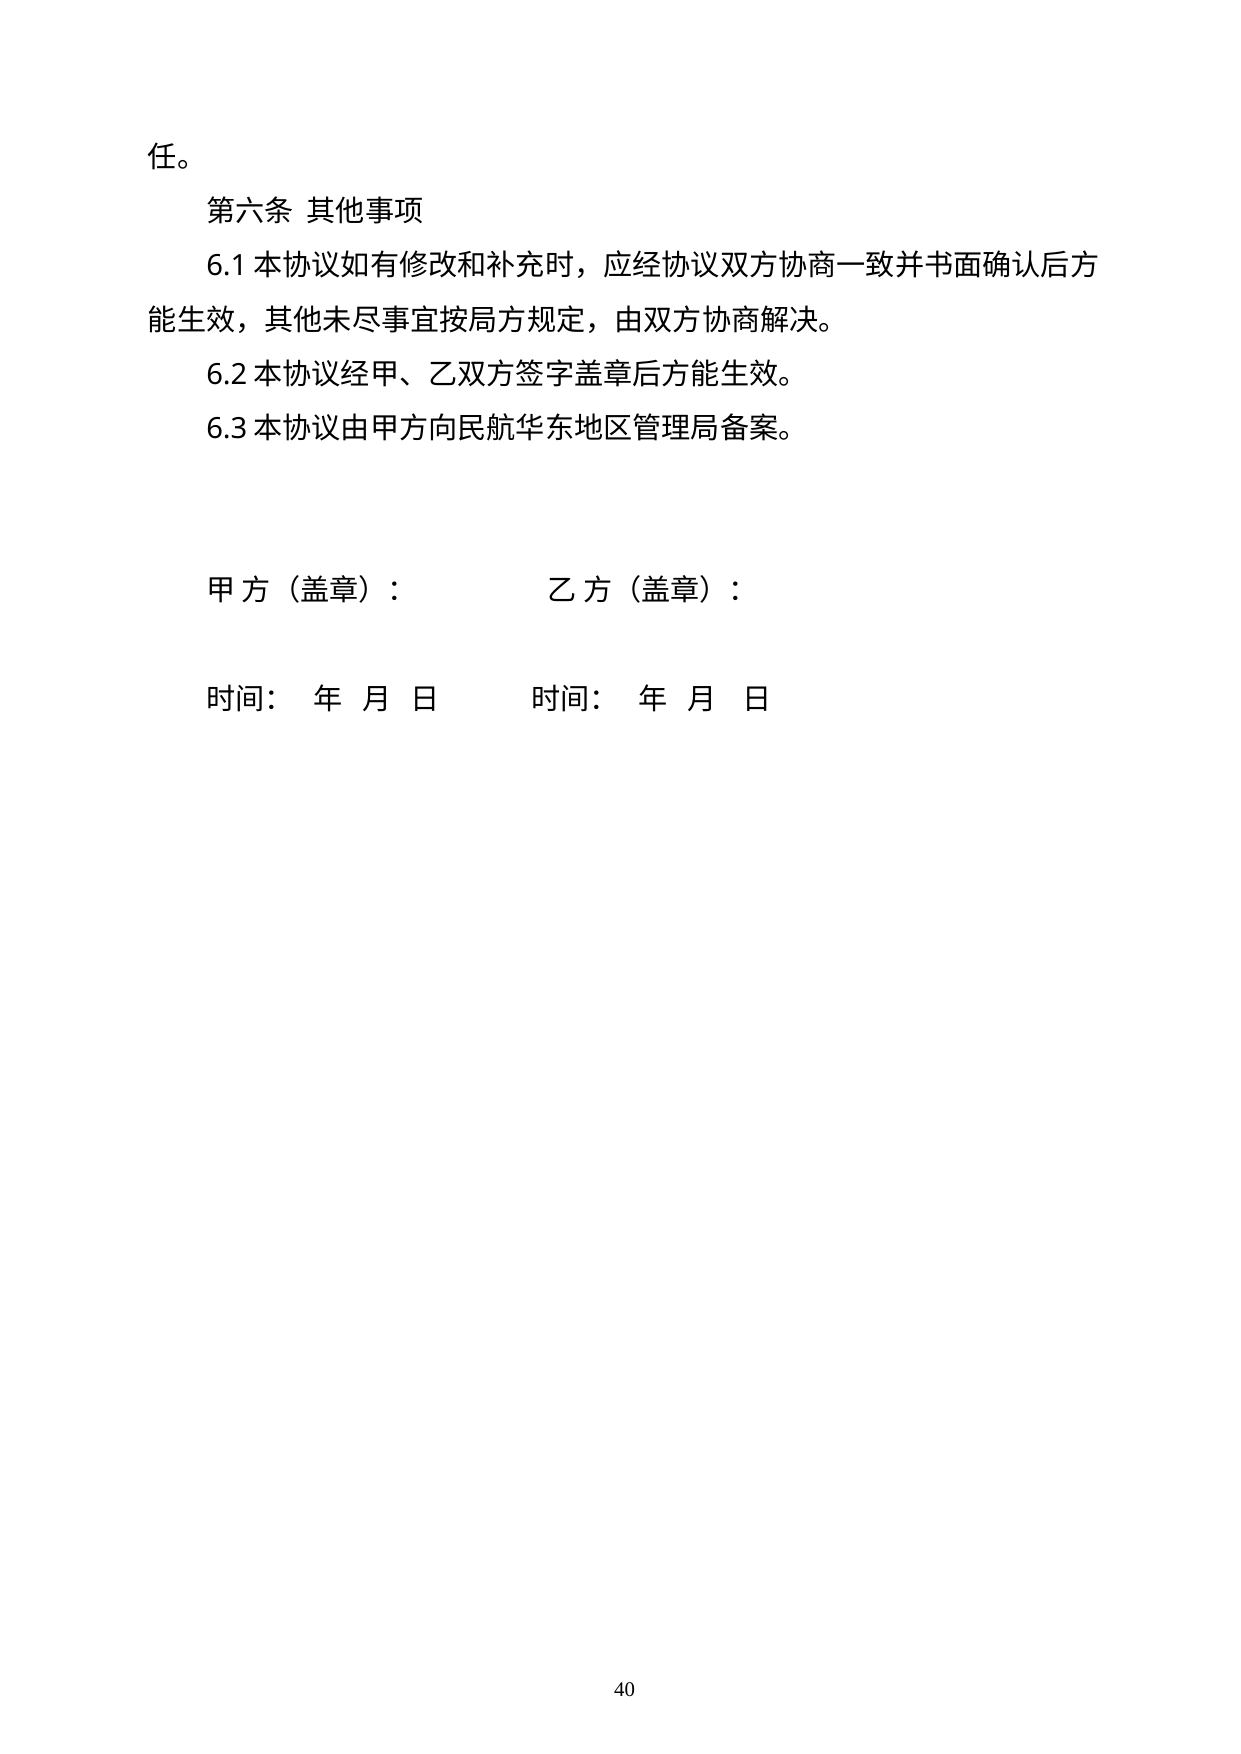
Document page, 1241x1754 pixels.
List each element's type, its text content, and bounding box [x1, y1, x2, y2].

text 6.1本协议如有修改和补充时，应经协议双方协商一致并书面确认后方能生效，其他未尽事宜按局方规定，由双方协商解决。 [148, 232, 1116, 341]
text 时间： 年 月 日 时间： 年 月 日 [148, 666, 1116, 720]
text 6.2本协议经甲、乙双方签字盖章后方能生效。 [148, 341, 1116, 395]
text 6.3本协议由甲方向民航华东地区管理局备案。 [148, 395, 1116, 449]
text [148, 124, 1116, 178]
text 甲 方（盖章）： 乙 方（盖章）： [148, 557, 1116, 612]
text 第六条 其他事项 [148, 178, 1116, 232]
